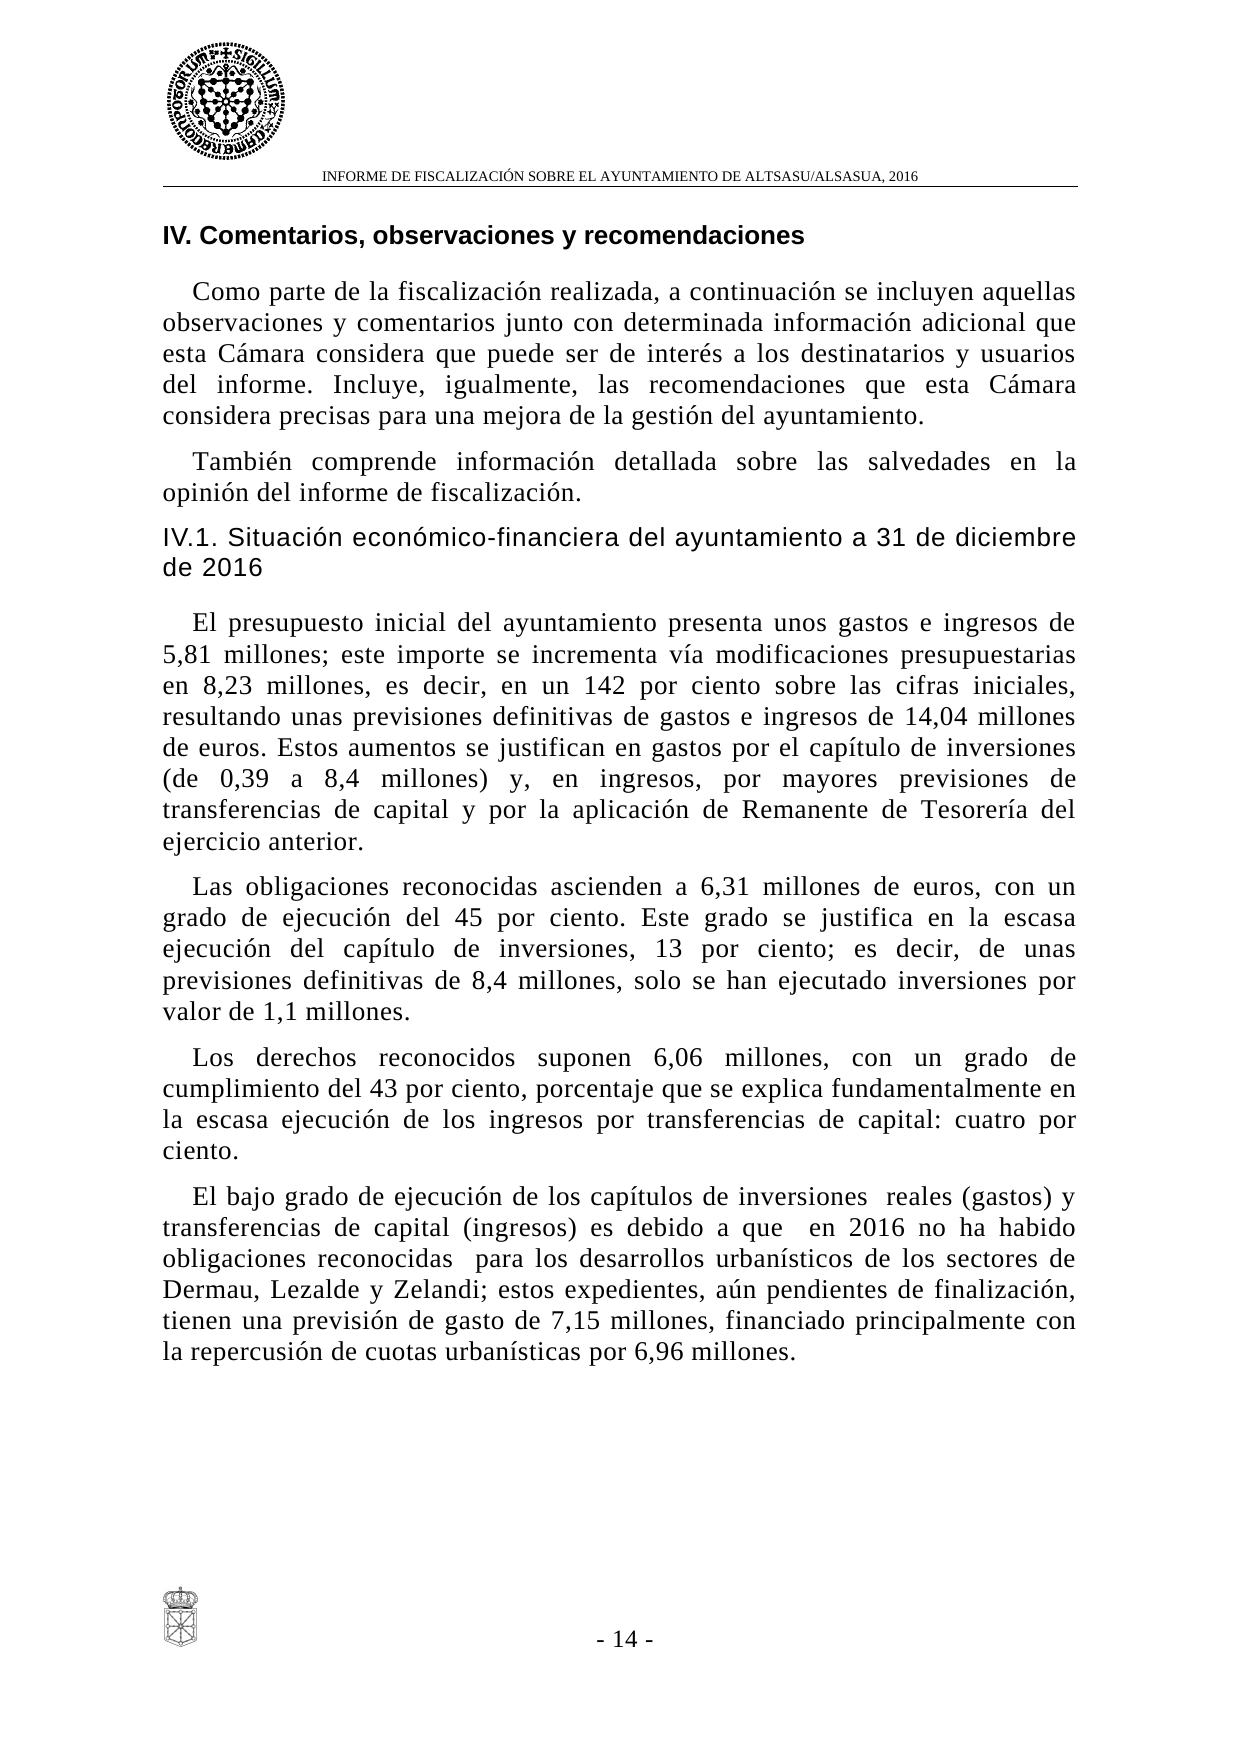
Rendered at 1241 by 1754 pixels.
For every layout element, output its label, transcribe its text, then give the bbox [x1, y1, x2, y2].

text Los derechos reconocidos suponen 6,06 millones, con un grado de cumplimiento del 43 por ciento, porcentaje que se explica fundamentalmente en la escasa ejecución de los ingresos por transferencias de capital: cuatro por ciento. [162, 1041, 1078, 1165]
picture [162, 1586, 199, 1648]
text Las obligaciones reconocidas ascienden a 6,31 millones de euros, con un grado de ejecución del 45 por ciento. Este grado se justifica en la escasa ejecución del capítulo de inversiones, 13 por ciento; es decir, de unas previsiones definitivas de 8,4 millones, solo se han ejecutado inversiones por valor de 1,1 millones. [162, 870, 1078, 1026]
picture [162, 38, 289, 164]
text Como parte de la fiscalización realizada, a continuación se incluyen aquellas observaciones y comentarios junto con determinada información adicional que esta Cámara considera que puede ser de interés a los destinatarios y usuarios del informe. Incluye, igualmente, las recomendaciones que esta Cámara considera precisas para una mejora de la gestión del ayuntamiento. [162, 274, 1078, 430]
text IV.1. Situación económico-financiera del ayuntamiento a 31 de diciembre de 2016 [162, 522, 1078, 582]
text También comprende información detallada sobre las salvedades en la opinión del informe de fiscalización. [162, 445, 1078, 507]
text IV. Comentarios, observaciones y recomendaciones [162, 220, 1078, 249]
text El presupuesto inicial del ayuntamiento presenta unos gastos e ingresos de 5,81 millones; este importe se incrementa vía modificaciones presupuestarias en 8,23 millones, es decir, en un 142 por ciento sobre las cifras iniciales, resultando unas previsiones definitivas de gastos e ingresos de 14,04 millones de euros. Estos aumentos se justifican en gastos por el capítulo de inversiones (de 0,39 a 8,4 millones) y, en ingresos, por mayores previsiones de transferencias de capital y por la aplicación de Remanente de Tesorería del ejercicio anterior. [162, 607, 1078, 856]
text El bajo grado de ejecución de los capítulos de inversiones reales (gastos) y transferencias de capital (ingresos) es debido a que en 2016 no ha habido obligaciones reconocidas para los desarrollos urbanísticos de los sectores de Dermau, Lezalde y Zelandi; estos expedientes, aún pendientes de finalización, tienen una previsión de gasto de 7,15 millones, financiado principalmente con la repercusión de cuotas urbanísticas por 6,96 millones. [162, 1180, 1078, 1367]
